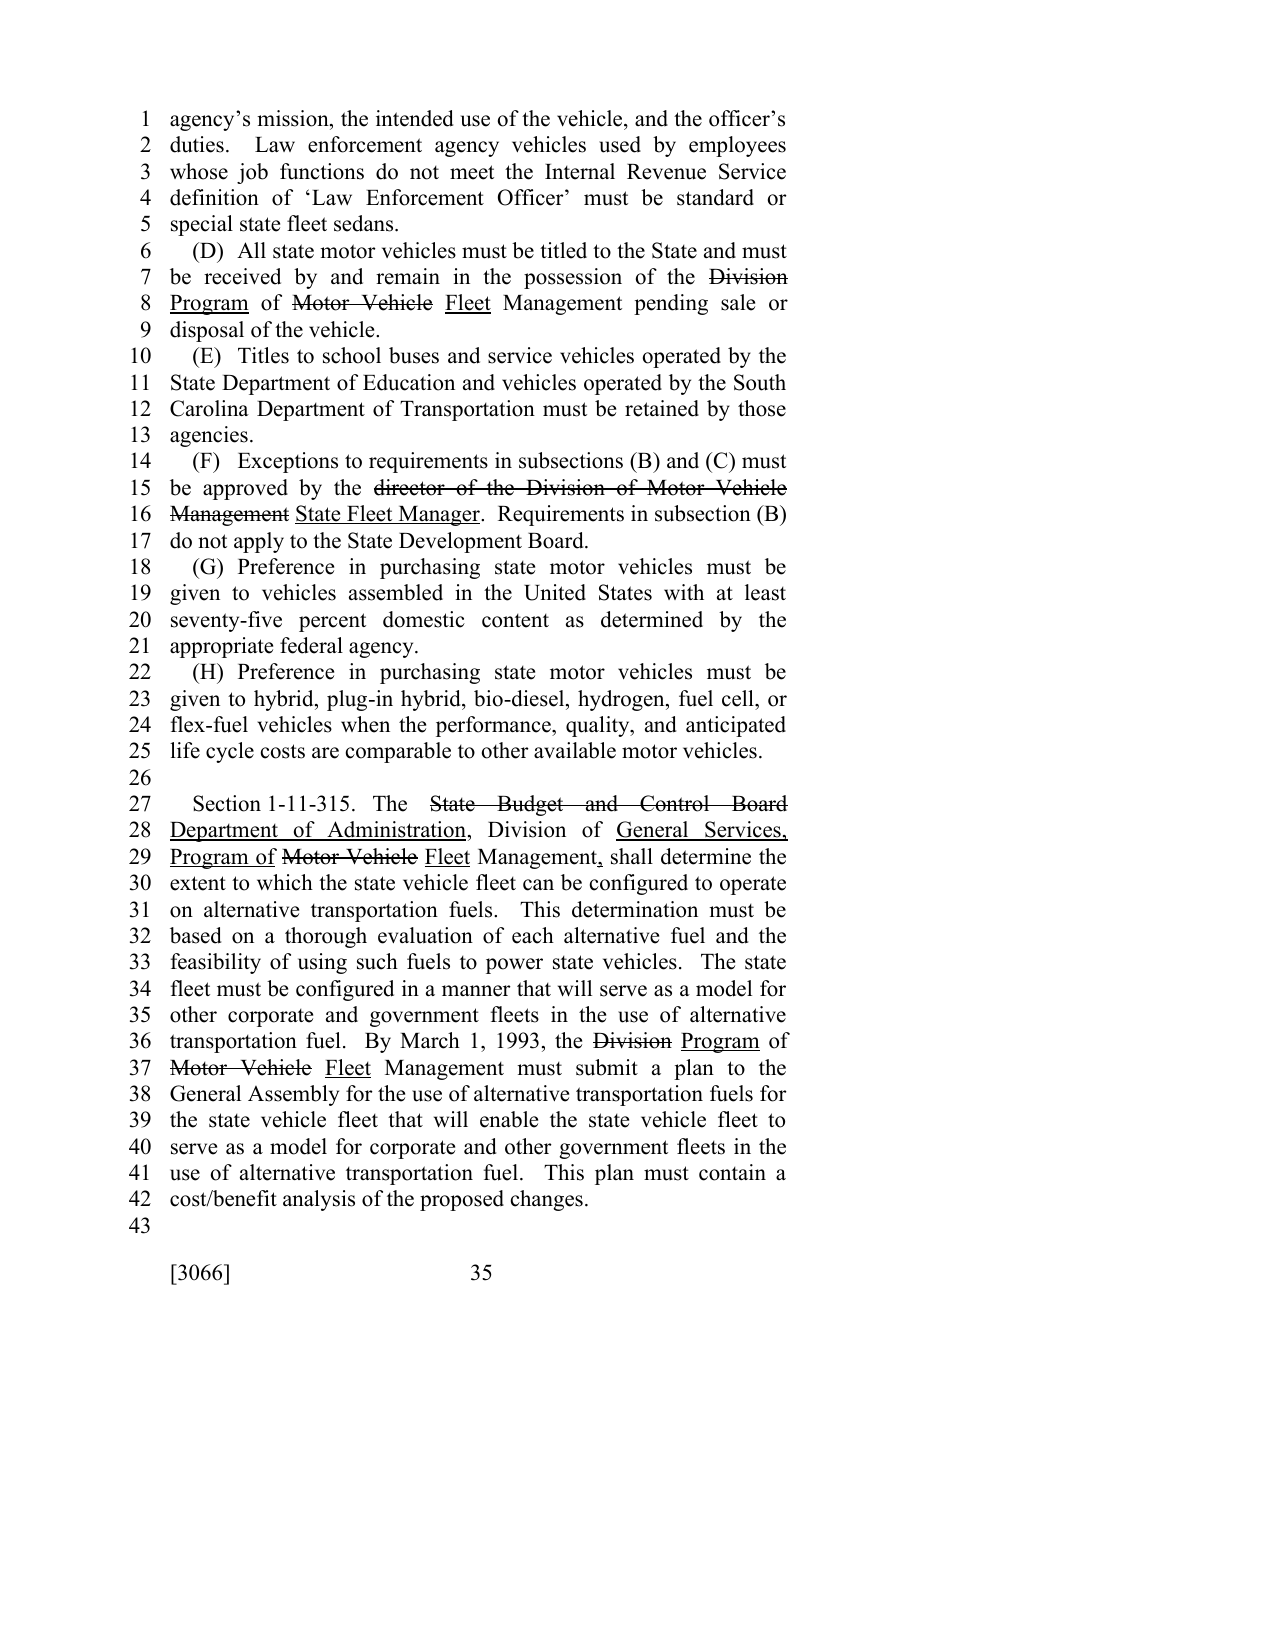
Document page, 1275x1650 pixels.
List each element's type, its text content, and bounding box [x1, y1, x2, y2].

text (D) All state motor vehicles must be titled to the State and must be received by and remain in the possession of the Division Program of Motor Vehicle Fleet Management pending sale or disposal of the vehicle. [169, 237, 787, 342]
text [169, 105, 787, 237]
text (E) Titles to school buses and service vehicles operated by the State Department of Education and vehicles operated by the South Carolina Department of Transportation must be retained by those agencies. [169, 342, 787, 448]
text Section 1-11-315. The State Budget and Control Board Department of Administration, Division of General Services, Program of Motor Vehicle Fleet Management, shall determine the extent to which the state vehicle fleet can be configured to operate on alternative transportation fuels. This determination must be based on a thorough evaluation of each alternative fuel and the feasibility of using such fuels to power state vehicles. The state fleet must be configured in a manner that will serve as a model for other corporate and government fleets in the use of alternative transportation fuel. By March 1, 1993, the Division Program of Motor Vehicle Fleet Management must submit a plan to the General Assembly for the use of alternative transportation fuels for the state vehicle fleet that will enable the state vehicle fleet to serve as a model for corporate and other government fleets in the use of alternative transportation fuel. This plan must contain a cost/benefit analysis of the proposed changes. [169, 790, 787, 1212]
text (H) Preference in purchasing state motor vehicles must be given to hybrid, plug-in hybrid, bio-diesel, hydrogen, fuel cell, or flex-fuel vehicles when the performance, quality, and anticipated life cycle costs are comparable to other available motor vehicles. [169, 658, 787, 764]
text (G) Preference in purchasing state motor vehicles must be given to vehicles assembled in the United States with at least seventy-five percent domestic content as determined by the appropriate federal agency. [169, 553, 787, 658]
text (F) Exceptions to requirements in subsections (B) and (C) must be approved by the director of the Division of Motor Vehicle Management State Fleet Manager. Requirements in subsection (B) do not apply to the State Development Board. [169, 448, 787, 553]
